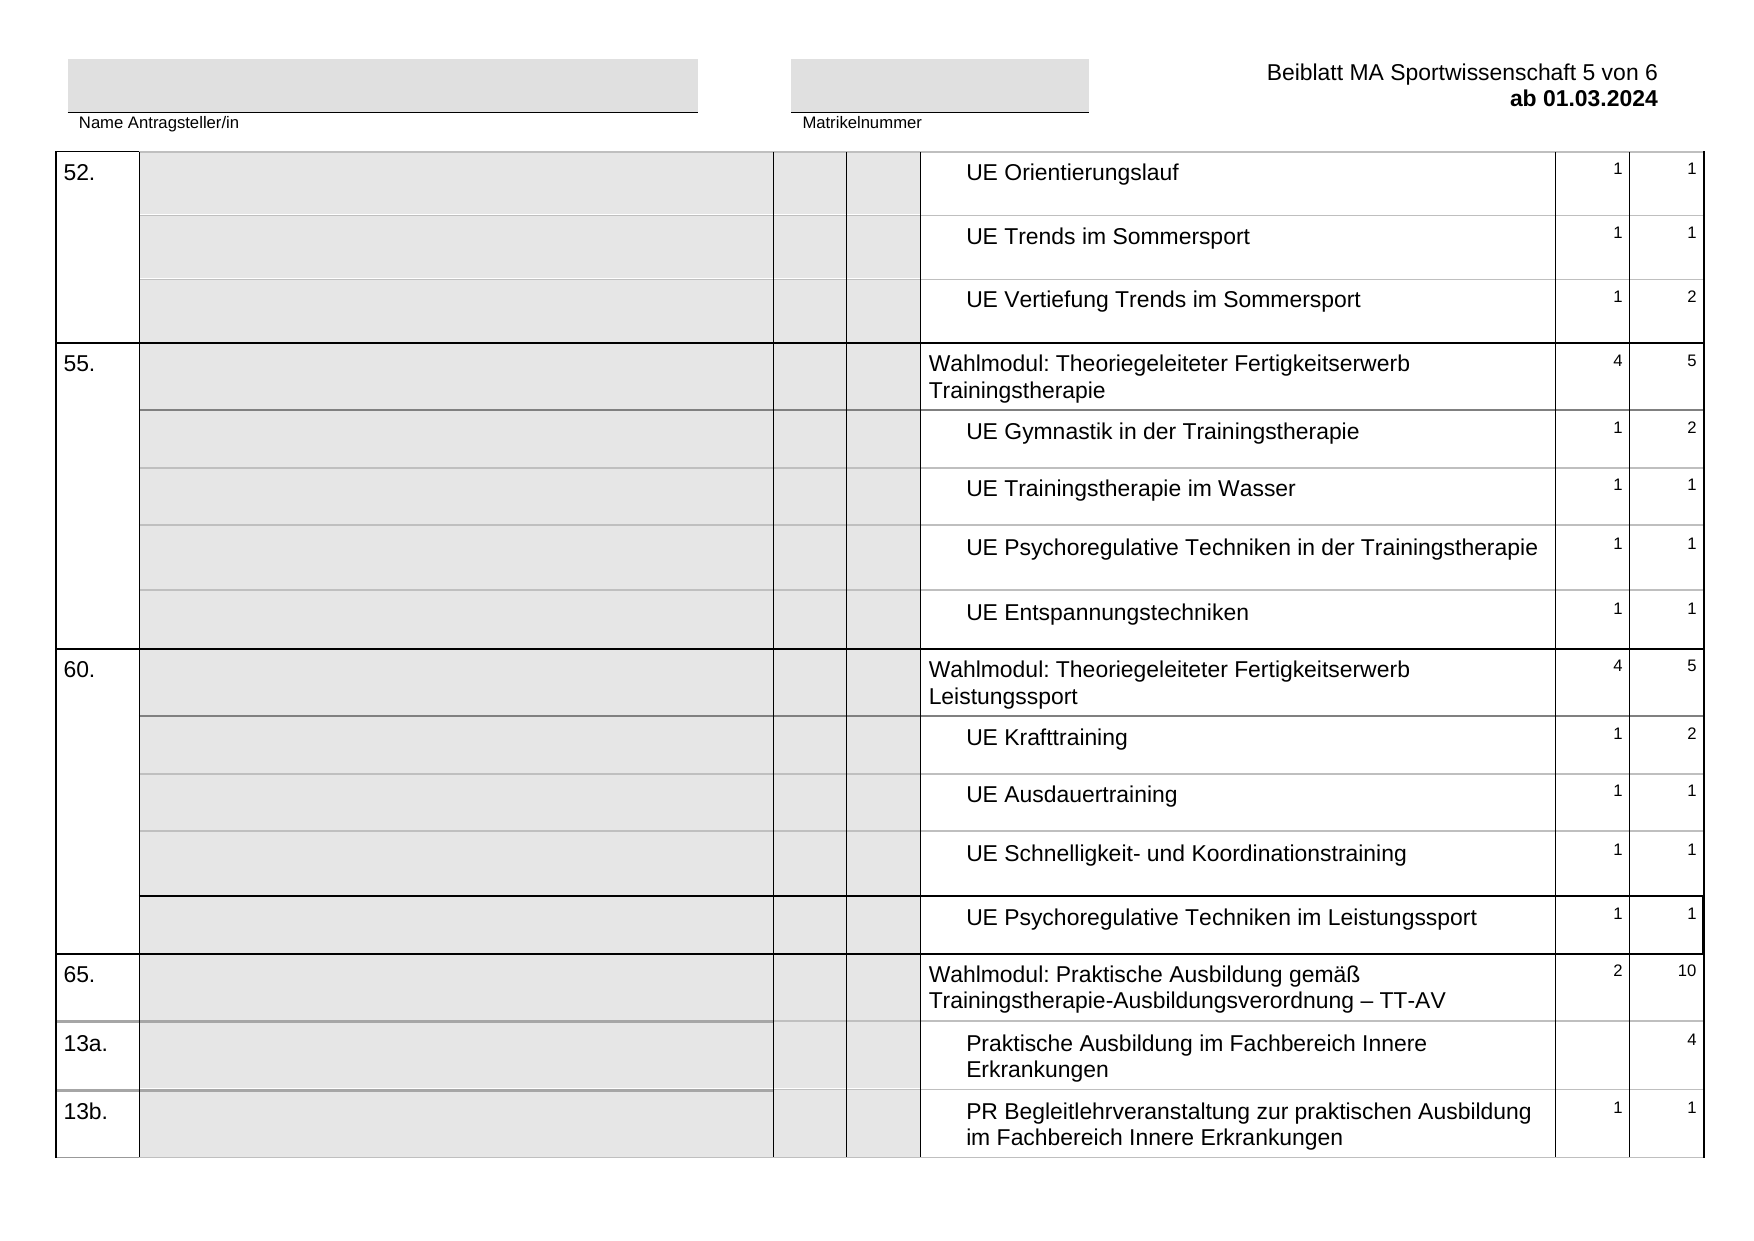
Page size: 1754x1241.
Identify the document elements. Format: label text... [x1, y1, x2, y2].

table_cell UE Psychoregulative Techniken im Leistungssport [921, 897, 1555, 953]
table_header [847, 153, 920, 214]
table_cell UE Trainingstherapie im Wasser [921, 469, 1555, 524]
table_cell [57, 650, 139, 953]
table_cell [140, 775, 773, 830]
table_cell 1 [1556, 526, 1629, 589]
table_cell UE Entspannungstechniken [921, 591, 1555, 648]
table_cell 1 [1630, 591, 1703, 648]
table_cell UE Psychoregulative Techniken in der Trainingstherapie [921, 526, 1555, 589]
table_cell 1 [1630, 1090, 1703, 1157]
table_cell 1 [1630, 775, 1703, 830]
table_cell 1 [1630, 469, 1703, 524]
table_cell [140, 717, 773, 773]
table_cell [140, 591, 773, 648]
table_cell 4 [1556, 344, 1629, 409]
table_cell [774, 469, 846, 524]
table_cell 5 [1630, 344, 1703, 409]
table_cell 1 [1630, 526, 1703, 589]
table_cell [774, 1090, 846, 1157]
table_cell [847, 469, 920, 524]
table_header UE Orientierungslauf [921, 153, 1555, 214]
table_cell [774, 344, 846, 409]
table_cell [847, 591, 920, 648]
table_cell [140, 411, 773, 467]
table_cell 1 [1556, 469, 1629, 524]
table_cell [140, 1023, 773, 1088]
table_cell [774, 216, 846, 278]
table_cell [1556, 1022, 1629, 1088]
table_cell 2 [1630, 280, 1703, 342]
table_cell [847, 717, 920, 773]
table_cell [847, 832, 920, 895]
table_cell [847, 344, 920, 409]
table_cell UE Ausdauertraining [921, 775, 1555, 830]
table_cell [140, 955, 773, 1020]
table_cell [140, 344, 773, 409]
table_cell 2 [1556, 955, 1629, 1020]
table_header [774, 153, 846, 214]
table_header 1 [1556, 153, 1629, 214]
table_cell [774, 280, 846, 342]
table_cell [847, 411, 920, 467]
table_cell 13b. [57, 1092, 139, 1157]
table_cell Wahlmodul: Theoriegeleiteter Fertigkeitserwerb Leistungssport [921, 650, 1555, 715]
table_header [57, 152, 139, 342]
table_cell [847, 1022, 920, 1088]
table_cell 4 [1630, 1022, 1703, 1088]
table_cell 1 [1556, 1090, 1629, 1157]
table_cell [774, 1022, 846, 1088]
table_cell 5 [1630, 650, 1703, 715]
table_header [140, 153, 773, 214]
table_header 1 [1630, 153, 1703, 214]
table_cell 1 [1630, 216, 1703, 278]
table_cell [847, 897, 920, 953]
table_cell [847, 280, 920, 342]
table_cell [140, 280, 773, 342]
table_cell [140, 650, 773, 715]
table_cell [774, 897, 846, 953]
table_cell [847, 1090, 920, 1157]
table_cell UE Schnelligkeit- und Koordinationstraining [921, 832, 1555, 895]
table_cell [774, 832, 846, 895]
table_cell 1 [1556, 717, 1629, 773]
table_cell [140, 216, 773, 278]
table_cell 13a. [57, 1023, 139, 1088]
table_cell 1 [1556, 216, 1629, 278]
table_cell PR Begleitlehrveranstaltung zur praktischen Ausbildung im Fachbereich Innere Erkrankungen [921, 1090, 1555, 1157]
table_cell [774, 411, 846, 467]
table_cell [774, 591, 846, 648]
table_cell [847, 216, 920, 278]
table_cell UE Vertiefung Trends im Sommersport [921, 280, 1555, 342]
table_cell [774, 717, 846, 773]
table_cell [774, 526, 846, 589]
table_cell [140, 469, 773, 524]
table_cell 1 [1556, 280, 1629, 342]
table_cell [847, 650, 920, 715]
table_cell Wahlmodul: Theoriegeleiteter Fertigkeitserwerb Trainingstherapie [921, 344, 1555, 409]
table_cell [140, 1092, 773, 1157]
table_cell UE Krafttraining [921, 717, 1555, 773]
table_cell 1 [1556, 897, 1629, 953]
table_cell [774, 955, 846, 1020]
table_cell 4 [1556, 650, 1629, 715]
table_cell UE Gymnastik in der Trainingstherapie [921, 411, 1555, 467]
table_cell 1 [1556, 591, 1629, 648]
table_cell 2 [1630, 717, 1703, 773]
table_cell [57, 344, 139, 648]
table_cell 1 [1556, 775, 1629, 830]
table_cell 2 [1630, 411, 1703, 467]
table_cell [57, 955, 139, 1020]
table_cell 1 [1630, 832, 1703, 895]
table_cell 1 [1556, 411, 1629, 467]
table_cell 1 [1630, 897, 1702, 953]
table_cell [847, 526, 920, 589]
table_cell [847, 775, 920, 830]
table_cell [140, 526, 773, 589]
table_cell [774, 775, 846, 830]
table_cell [140, 832, 773, 895]
table_cell Praktische Ausbildung im Fachbereich Innere Erkrankungen [921, 1022, 1555, 1088]
table_cell [774, 650, 846, 715]
table_cell [140, 897, 773, 953]
table_cell Wahlmodul: Praktische Ausbildung gemäß Trainingstherapie-Ausbildungsverordnung – TT-AV [921, 955, 1555, 1020]
table_cell [847, 955, 920, 1020]
table_cell 1 [1556, 832, 1629, 895]
table_cell 10 [1630, 955, 1703, 1020]
table_cell UE Trends im Sommersport [921, 216, 1555, 278]
